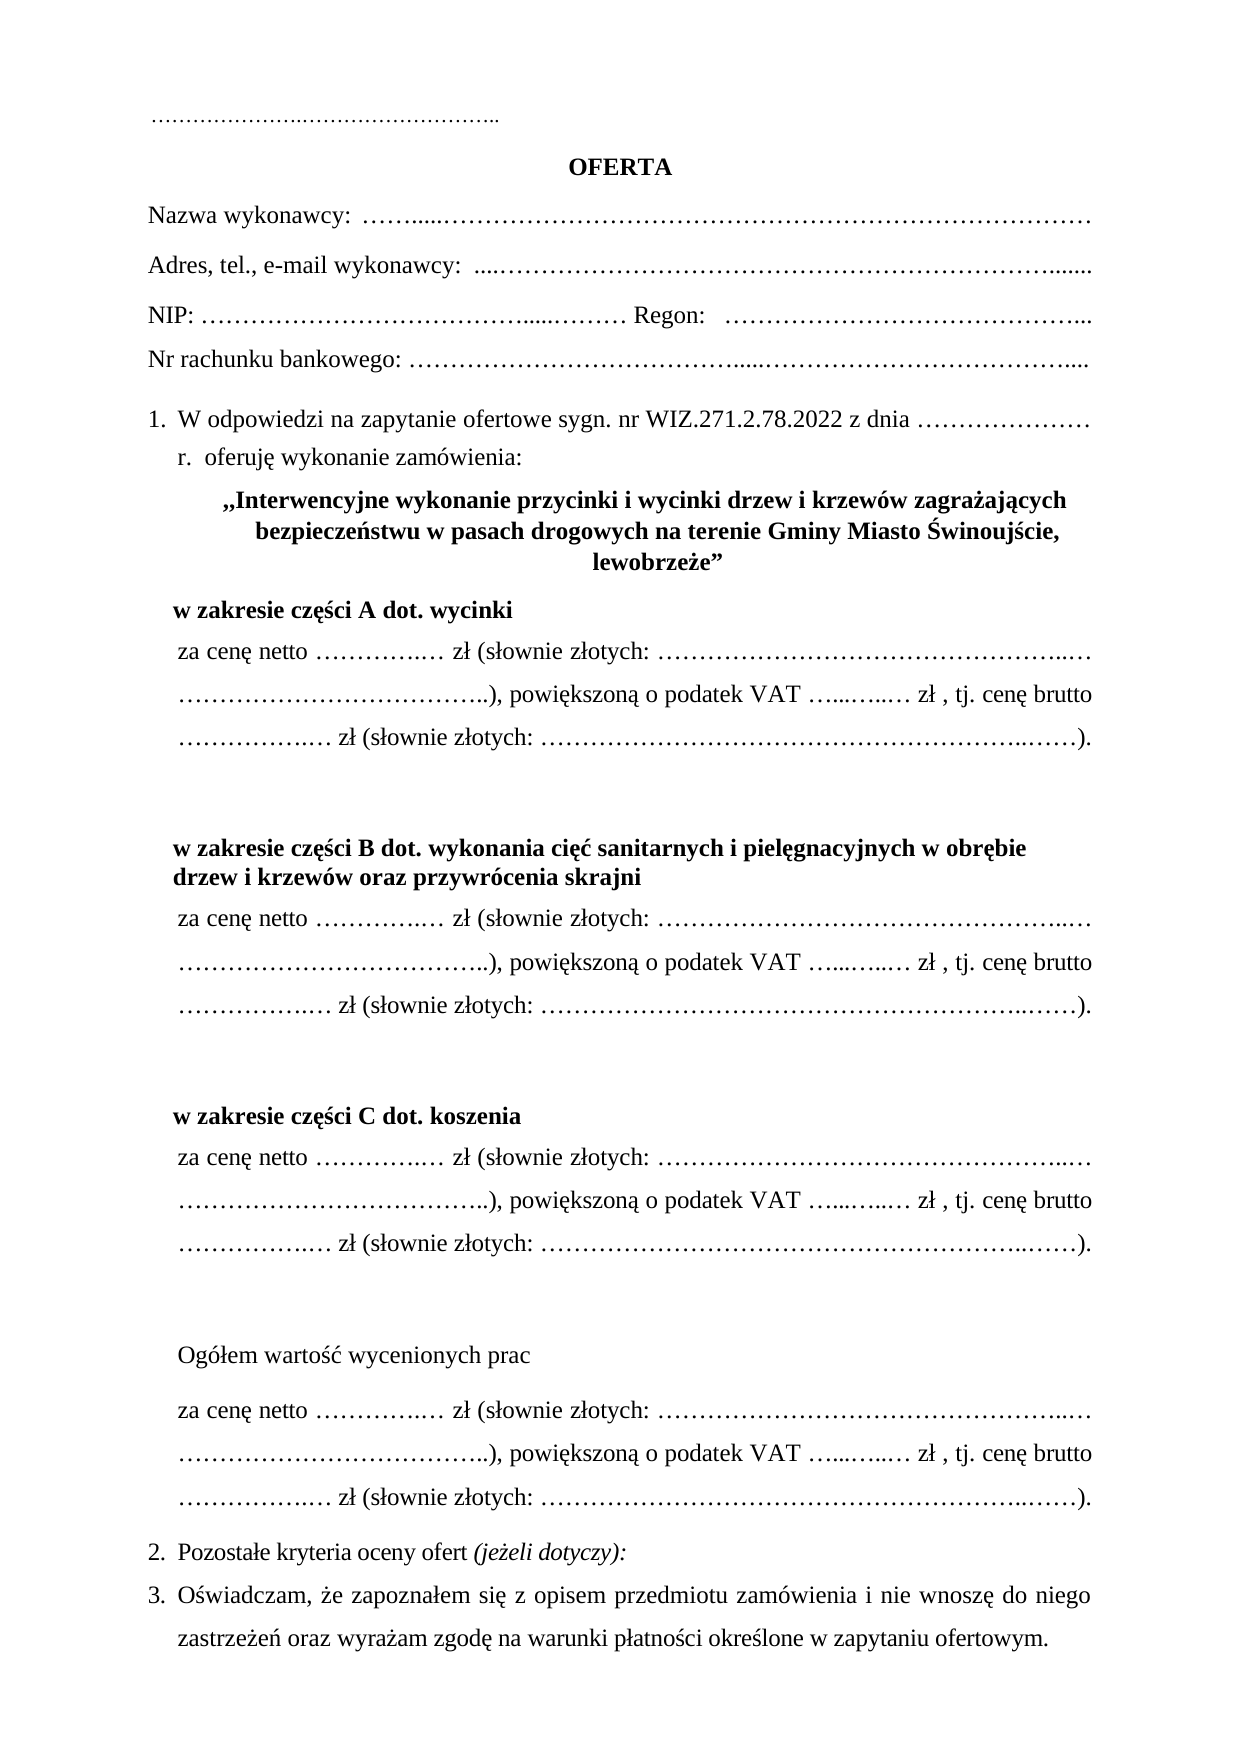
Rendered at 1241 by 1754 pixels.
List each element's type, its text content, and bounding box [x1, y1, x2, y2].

text Nazwa wykonawcy: …….....…………………………………………………………………… [148, 194, 1092, 231]
list bezpieczeństwu w pasach drogowych na terenie Gminy Miasto Świnoujście, lewobrzeże” [223, 516, 1092, 576]
text za cenę netto ………….… zł (słownie złotych: …………………………………………..… ………………………………..), powiększoną o podatek VAT …...…..… zł , tj. cenę brutto …………….… zł (słownie złotych: …………………………………………………..……). [177, 1142, 1092, 1257]
text NIP: ………………………………….....……… Regon: ……………………………………... [148, 294, 1092, 331]
text Adres, tel., e-mail wykonawcy: ....…………………………………………………………....... [148, 244, 1092, 281]
text ………………….……………………….. [148, 103, 1092, 127]
text za cenę netto ………….… zł (słownie złotych: …………………………………………..… ………………………………..), powiększoną o podatek VAT …...…..… zł , tj. cenę brutto …………….… zł (słownie złotych: …………………………………………………..……). [177, 636, 1092, 751]
text za cenę netto ………….… zł (słownie złotych: …………………………………………..… ………………………………..), powiększoną o podatek VAT …...…..… zł , tj. cenę brutto …………….… zł (słownie złotych: …………………………………………………..……). [177, 1395, 1092, 1510]
list Oświadczam, że zapoznałem się z opisem przedmiotu zamówienia i nie wnoszę do niego zastrzeżeń oraz wyrażam zgodę na warunki płatności określone w zapytaniu ofertowym. [148, 1580, 1092, 1652]
list W odpowiedzi na zapytanie ofertowe sygn. nr WIZ.271.2.78.2022 z dnia …………………r. oferuję wykonanie zamówienia: [148, 397, 1092, 472]
text w zakresie części A dot. wycinki [148, 595, 1092, 623]
list ,,Interwencyjne wykonanie przycinki i wycinki drzew i krzewów zagrażających [223, 485, 1092, 514]
text Ogółem wartość wycenionych prac [177, 1340, 1092, 1368]
list Pozostałe kryteria oceny ofert (jeżeli dotyczy): [148, 1537, 1092, 1566]
text Nr rachunku bankowego: ………………………………….....……………………………….... [148, 344, 1092, 372]
text za cenę netto ………….… zł (słownie złotych: …………………………………………..… ………………………………..), powiększoną o podatek VAT …...…..… zł , tj. cenę brutto …………….… zł (słownie złotych: …………………………………………………..……). [177, 903, 1092, 1018]
text OFERTA [148, 152, 1092, 181]
text w zakresie części C dot. koszenia [148, 1101, 1092, 1130]
text w zakresie części B dot. wykonania cięć sanitarnych i pielęgnacyjnych w obrębie drzew i krzewów oraz przywrócenia skrajni [173, 833, 1092, 891]
